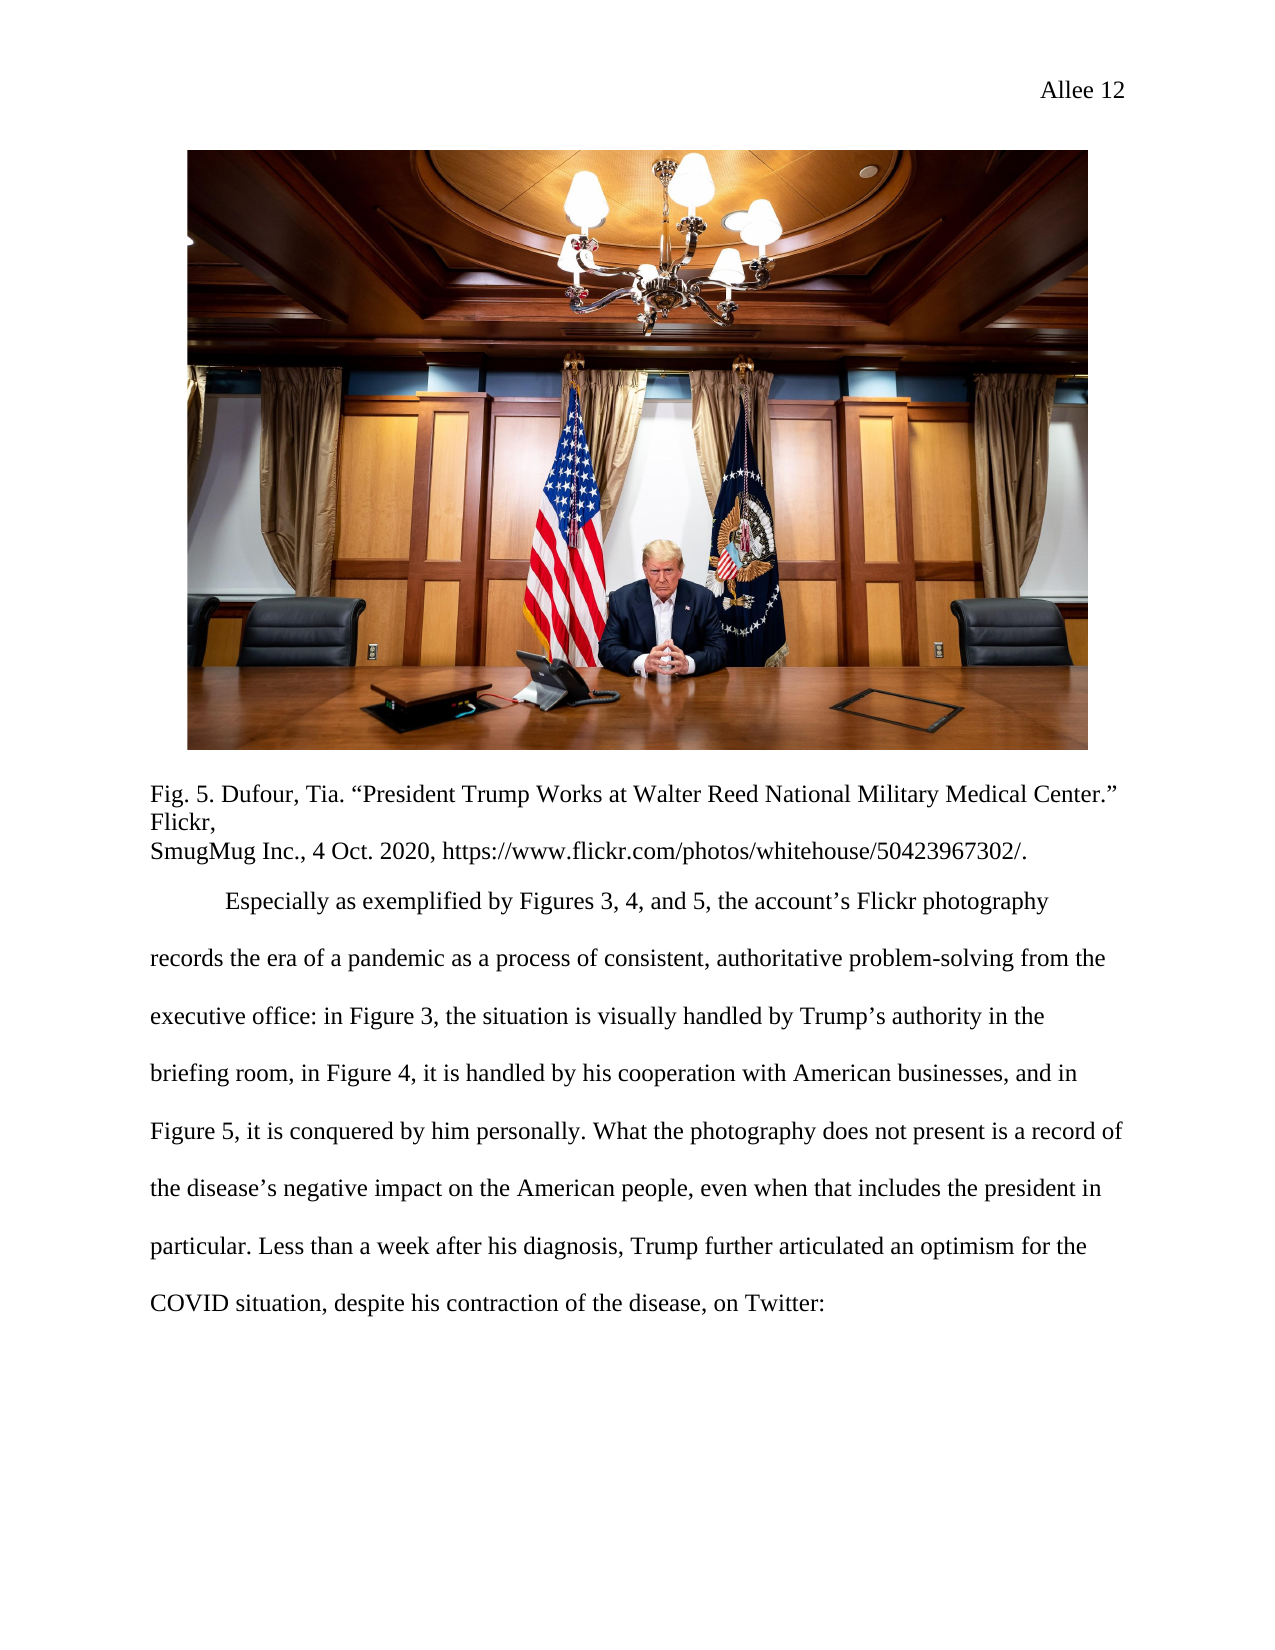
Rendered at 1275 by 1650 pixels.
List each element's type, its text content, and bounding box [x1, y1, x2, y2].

text Fig. 5. Dufour, Tia. “President Trump Works at Walter Reed National Military Medical Center.” Flickr, [150, 779, 1125, 836]
text SmugMug Inc., 4 Oct. 2020, https://www.flickr.com/photos/whitehouse/50423967302/. [150, 836, 1125, 865]
text Especially as exemplified by Figures 3, 4, and 5, the account’s Flickr photography records the era of a pandemic as a process of consistent, authoritative problem-solving from the executive office: in Figure 3, the situation is visually handled by Trump’s authority in the briefing room, in Figure 4, it is handled by his cooperation with American businesses, and in Figure 5, it is conquered by him personally. What the photography does not present is a record of the disease’s negative impact on the American people, even when that includes the president in particular. Less than a week after his diagnosis, Trump further articulated an optimism for the COVID situation, despite his contraction of the disease, on Twitter: [150, 886, 1125, 1317]
picture [187, 150, 1088, 750]
